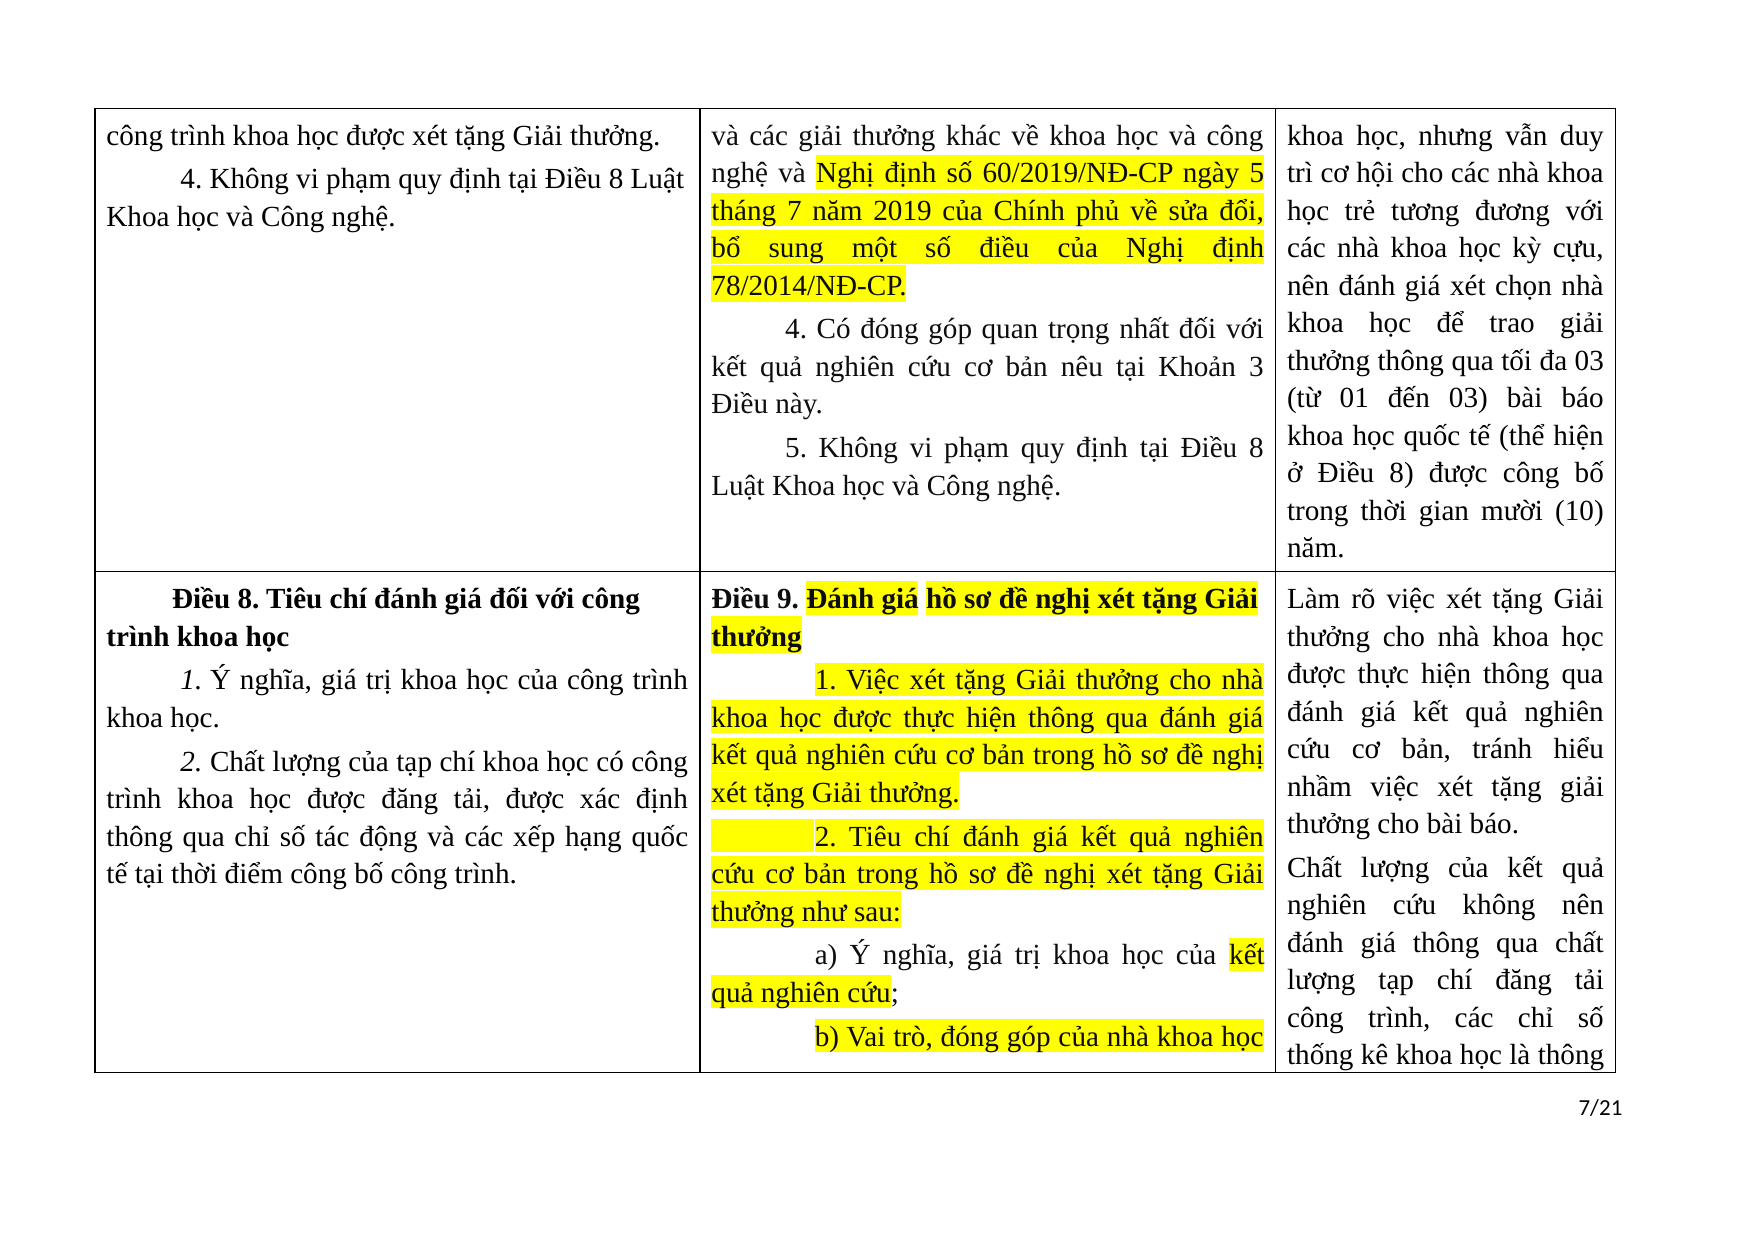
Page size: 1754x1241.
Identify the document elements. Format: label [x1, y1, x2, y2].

table_cell [701, 572, 1275, 1072]
table_cell [96, 572, 699, 1072]
table_cell [1276, 109, 1615, 571]
table_cell [701, 109, 1275, 571]
table_cell [1276, 572, 1615, 1072]
table_cell [96, 109, 699, 571]
